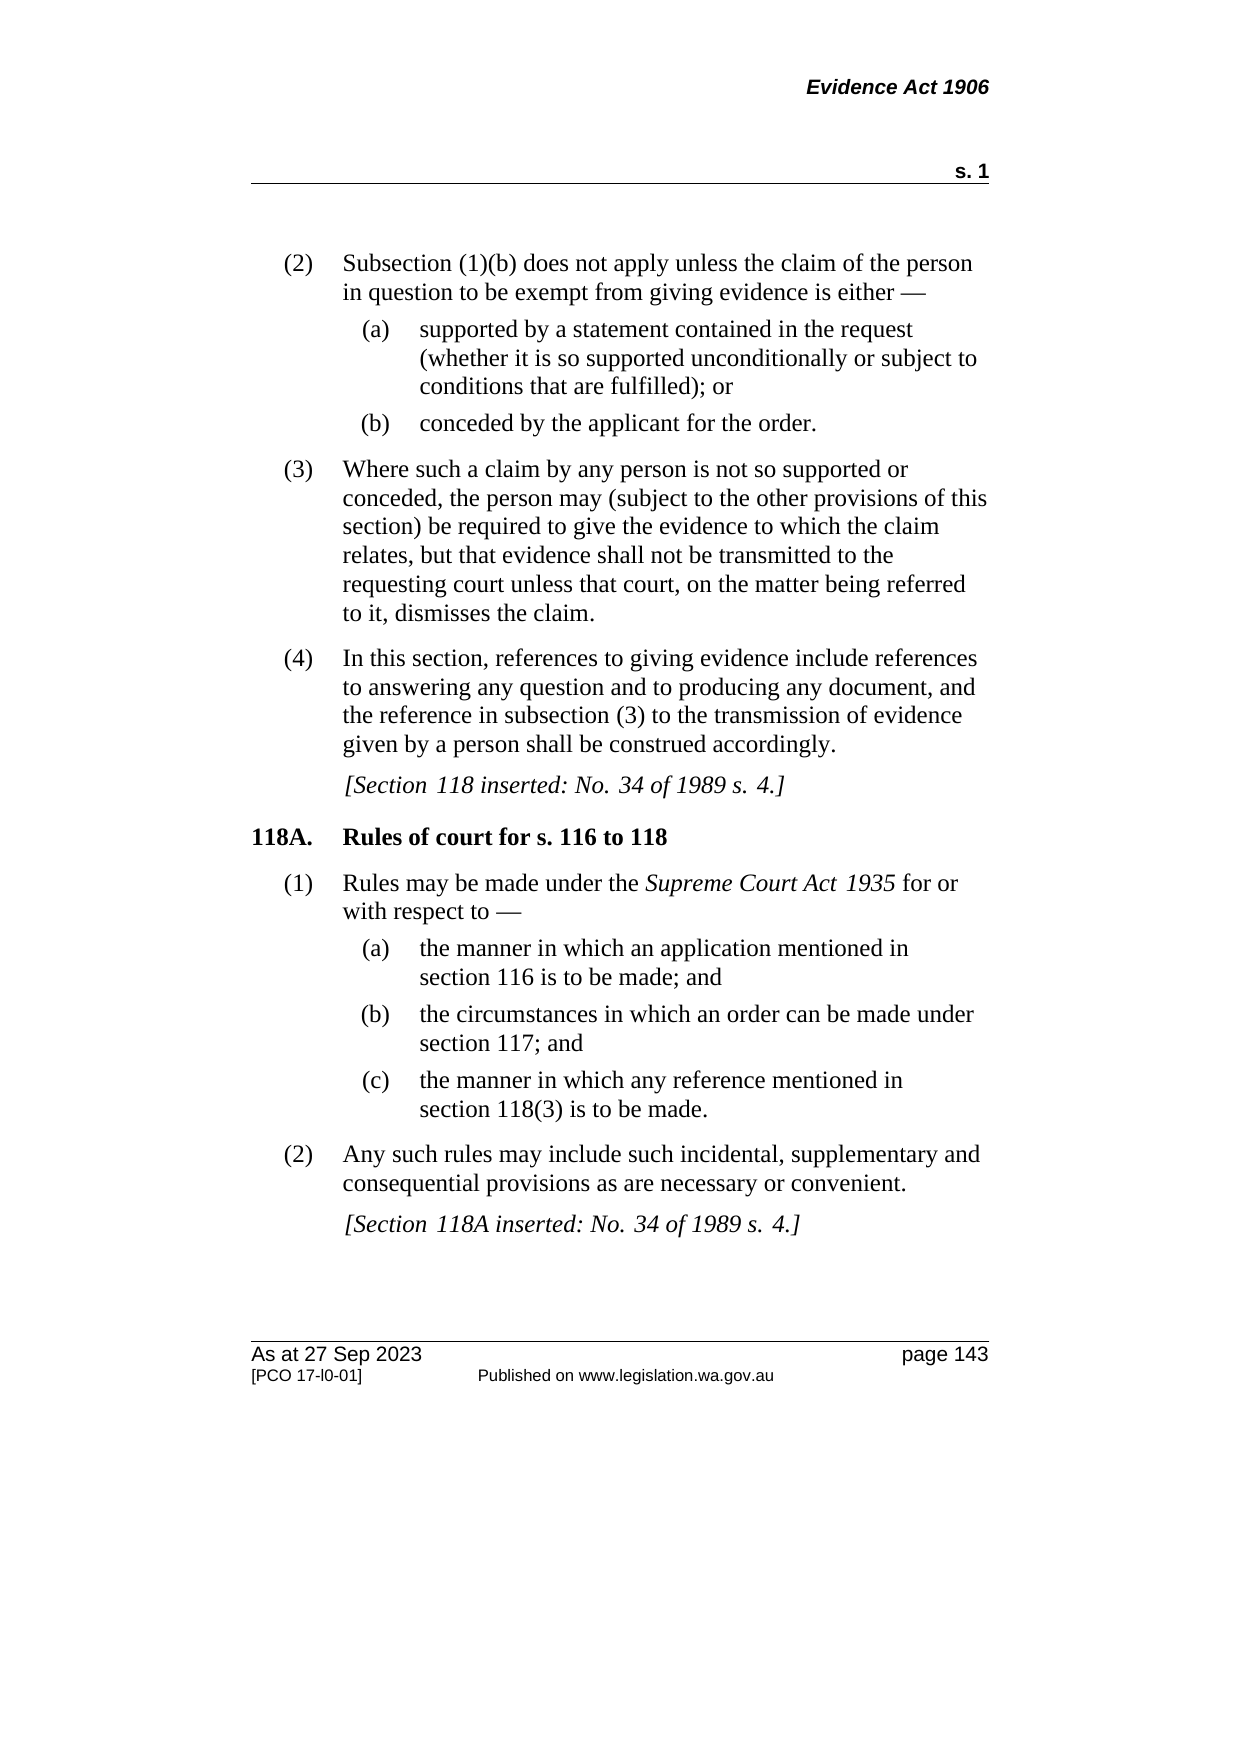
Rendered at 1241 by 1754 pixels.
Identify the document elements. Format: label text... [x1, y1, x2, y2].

text (b) conceded by the applicant for the order. [251, 408, 989, 437]
text (a) the manner in which an application mentioned in section 116 is to be made; and [251, 933, 989, 991]
text [Section 118 inserted: No. 34 of 1989 s. 4.] [251, 771, 989, 799]
text [Section 118A inserted: No. 34 of 1989 s. 4.] [251, 1209, 989, 1238]
text (4) In this section, references to giving evidence include references to answering any question and to producing any document, and the reference in subsection (3) to the transmission of evidence given by a person shall be construed accordingly. [251, 643, 989, 758]
text (2) Subsection (1)(b) does not apply unless the claim of the person in question to be exempt from giving evidence is either — [251, 248, 989, 306]
text (1) Rules may be made under the Supreme Court Act 1935 for or with respect to — [251, 868, 989, 925]
text (2) Any such rules may include such incidental, supplementary and consequential provisions as are necessary or convenient. [251, 1139, 989, 1197]
text (c) the manner in which any reference mentioned in section 118(3) is to be made. [251, 1065, 989, 1123]
text (a) supported by a statement contained in the request (whether it is so supported unconditionally or subject to conditions that are fulfilled); or [251, 314, 989, 400]
subtitle 118A. Rules of court for s. 116 to 118 [251, 822, 989, 851]
text (3) Where such a claim by any person is not so supported or conceded, the person may (subject to the other provisions of this section) be required to give the evidence to which the claim relates, but that evidence shall not be transmitted to the requesting court unless that court, on the matter being referred to it, dismisses the claim. [251, 454, 989, 626]
text (b) the circumstances in which an order can be made under section 117; and [251, 999, 989, 1057]
